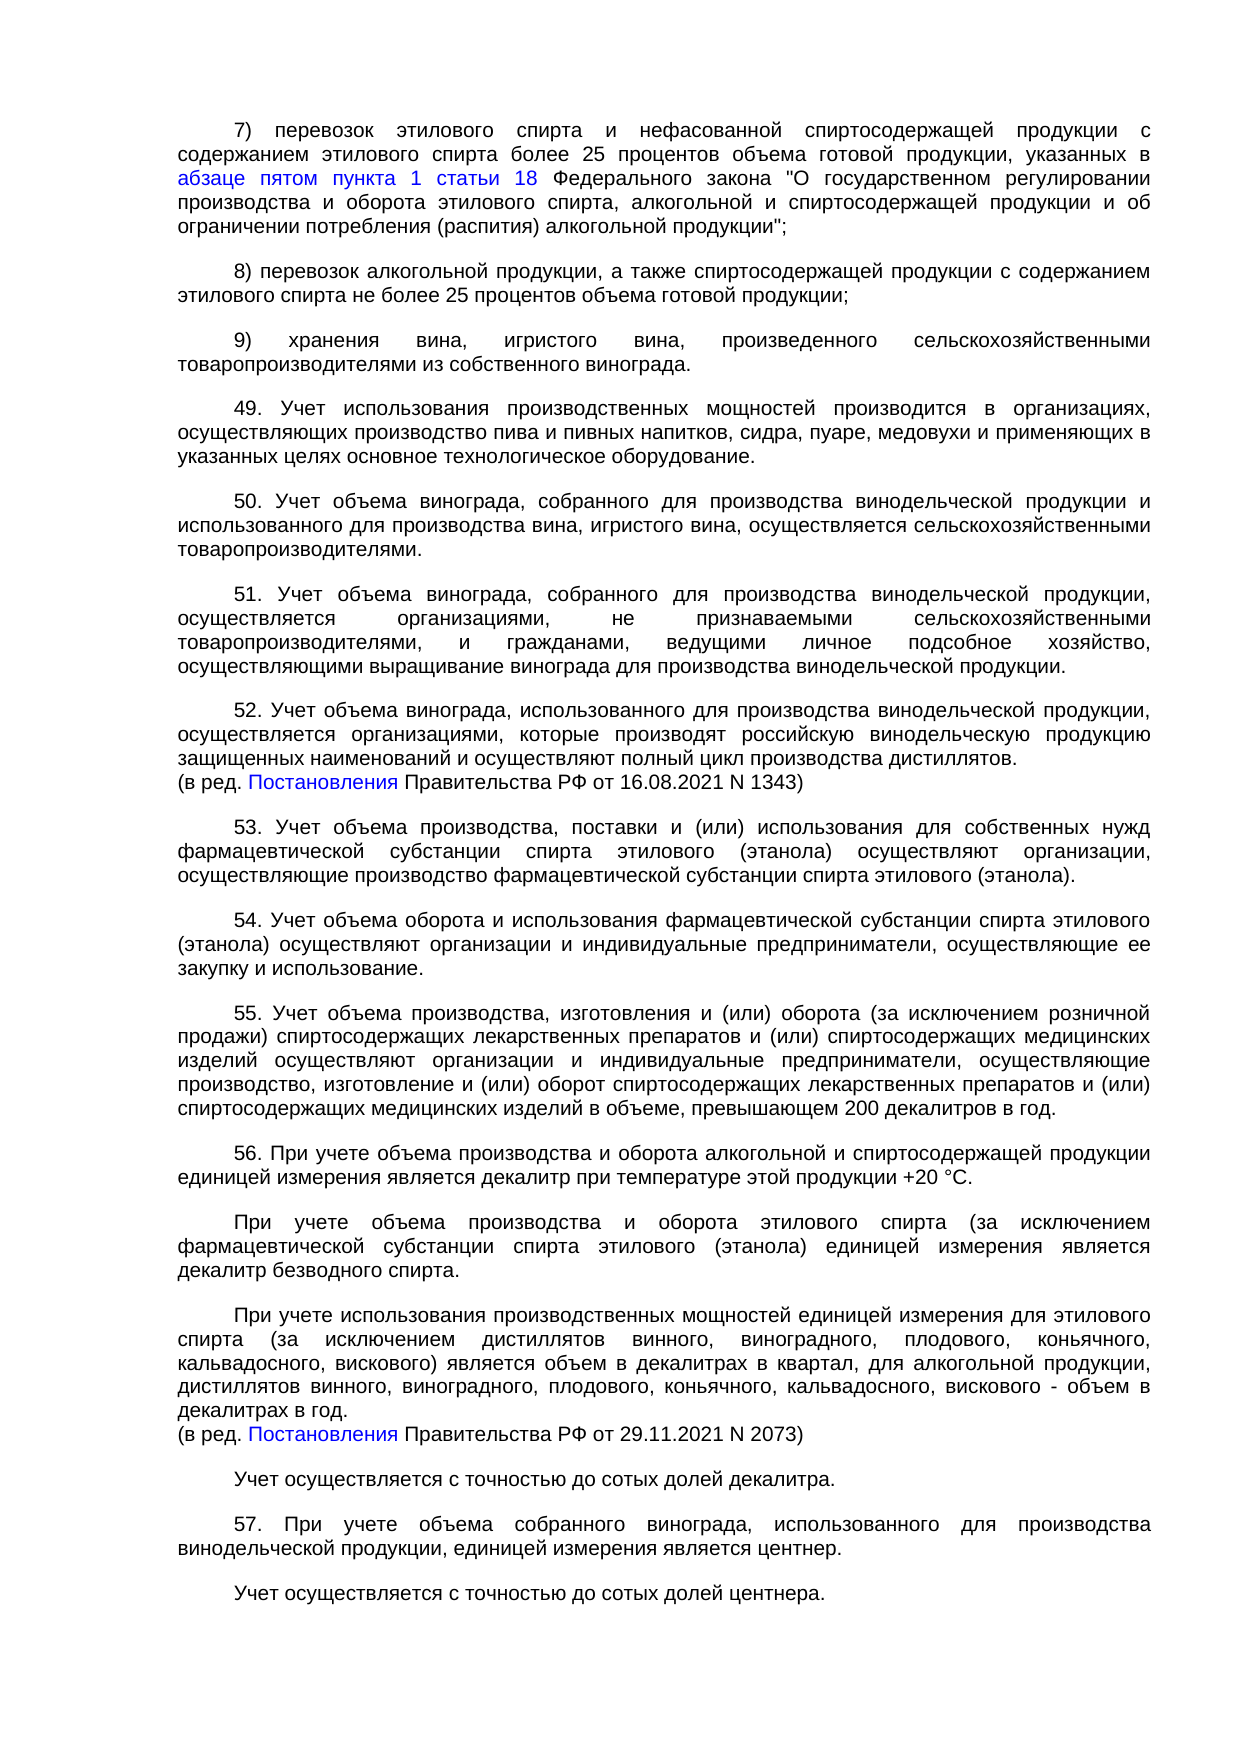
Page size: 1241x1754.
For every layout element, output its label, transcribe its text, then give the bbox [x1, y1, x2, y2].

text 56. При учете объема производства и оборота алкогольной и спиртосодержащей продукции единицей измерения является декалитр при температуре этой продукции +20 °C. [177, 1141, 1152, 1189]
text 57. При учете объема собранного винограда, использованного для производства винодельческой продукции, единицей измерения является центнер. [177, 1512, 1152, 1560]
text При учете объема производства и оборота этилового спирта (за исключением фармацевтической субстанции спирта этилового (этанола) единицей измерения является декалитр безводного спирта. [177, 1210, 1152, 1282]
text 52. Учет объема винограда, использованного для производства винодельческой продукции, осуществляется организациями, которые производят российскую винодельческую продукцию защищенных наименований и осуществляют полный цикл производства дистиллятов. [177, 698, 1152, 770]
text Учет осуществляется с точностью до сотых долей центнера. [177, 1581, 1152, 1604]
text 53. Учет объема производства, поставки и (или) использования для собственных нужд фармацевтической субстанции спирта этилового (этанола) осуществляют организации, осуществляющие производство фармацевтической субстанции спирта этилового (этанола). [177, 815, 1152, 887]
text (в ред. Постановления Правительства РФ от 29.11.2021 N 2073) [177, 1422, 1152, 1446]
text 49. Учет использования производственных мощностей производится в организациях, осуществляющих производство пива и пивных напитков, сидра, пуаре, медовухи и применяющих в указанных целях основное технологическое оборудование. [177, 396, 1152, 468]
text 51. Учет объема винограда, собранного для производства винодельческой продукции, осуществляется организациями, не признаваемыми сельскохозяйственными товаропроизводителями, и гражданами, ведущими личное подсобное хозяйство, осуществляющими выращивание винограда для производства винодельческой продукции. [177, 582, 1152, 677]
text 9) хранения вина, игристого вина, произведенного сельскохозяйственными товаропроизводителями из собственного винограда. [177, 327, 1152, 375]
text 50. Учет объема винограда, собранного для производства винодельческой продукции и использованного для производства вина, игристого вина, осуществляется сельскохозяйственными товаропроизводителями. [177, 489, 1152, 561]
text 7) перевозок этилового спирта и нефасованной спиртосодержащей продукции с содержанием этилового спирта более 25 процентов объема готовой продукции, указанных в абзаце пятом пункта 1 статьи 18 Федерального закона "О государственном регулировании производства и оборота этилового спирта, алкогольной и спиртосодержащей продукции и об ограничении потребления (распития) алкогольной продукции"; [177, 118, 1152, 238]
text При учете использования производственных мощностей единицей измерения для этилового спирта (за исключением дистиллятов винного, виноградного, плодового, коньячного, кальвадосного, вискового) является объем в декалитрах в квартал, для алкогольной продукции, дистиллятов винного, виноградного, плодового, коньячного, кальвадосного, вискового - объем в декалитрах в год. [177, 1302, 1152, 1422]
text Учет осуществляется с точностью до сотых долей декалитра. [177, 1467, 1152, 1491]
text (в ред. Постановления Правительства РФ от 16.08.2021 N 1343) [177, 770, 1152, 794]
text 8) перевозок алкогольной продукции, а также спиртосодержащей продукции с содержанием этилового спирта не более 25 процентов объема готовой продукции; [177, 259, 1152, 307]
text 54. Учет объема оборота и использования фармацевтической субстанции спирта этилового (этанола) осуществляют организации и индивидуальные предприниматели, осуществляющие ее закупку и использование. [177, 908, 1152, 979]
text 55. Учет объема производства, изготовления и (или) оборота (за исключением розничной продажи) спиртосодержащих лекарственных препаратов и (или) спиртосодержащих медицинских изделий осуществляют организации и индивидуальные предприниматели, осуществляющие производство, изготовление и (или) оборот спиртосодержащих лекарственных препаратов и (или) спиртосодержащих медицинских изделий в объеме, превышающем 200 декалитров в год. [177, 1000, 1152, 1120]
